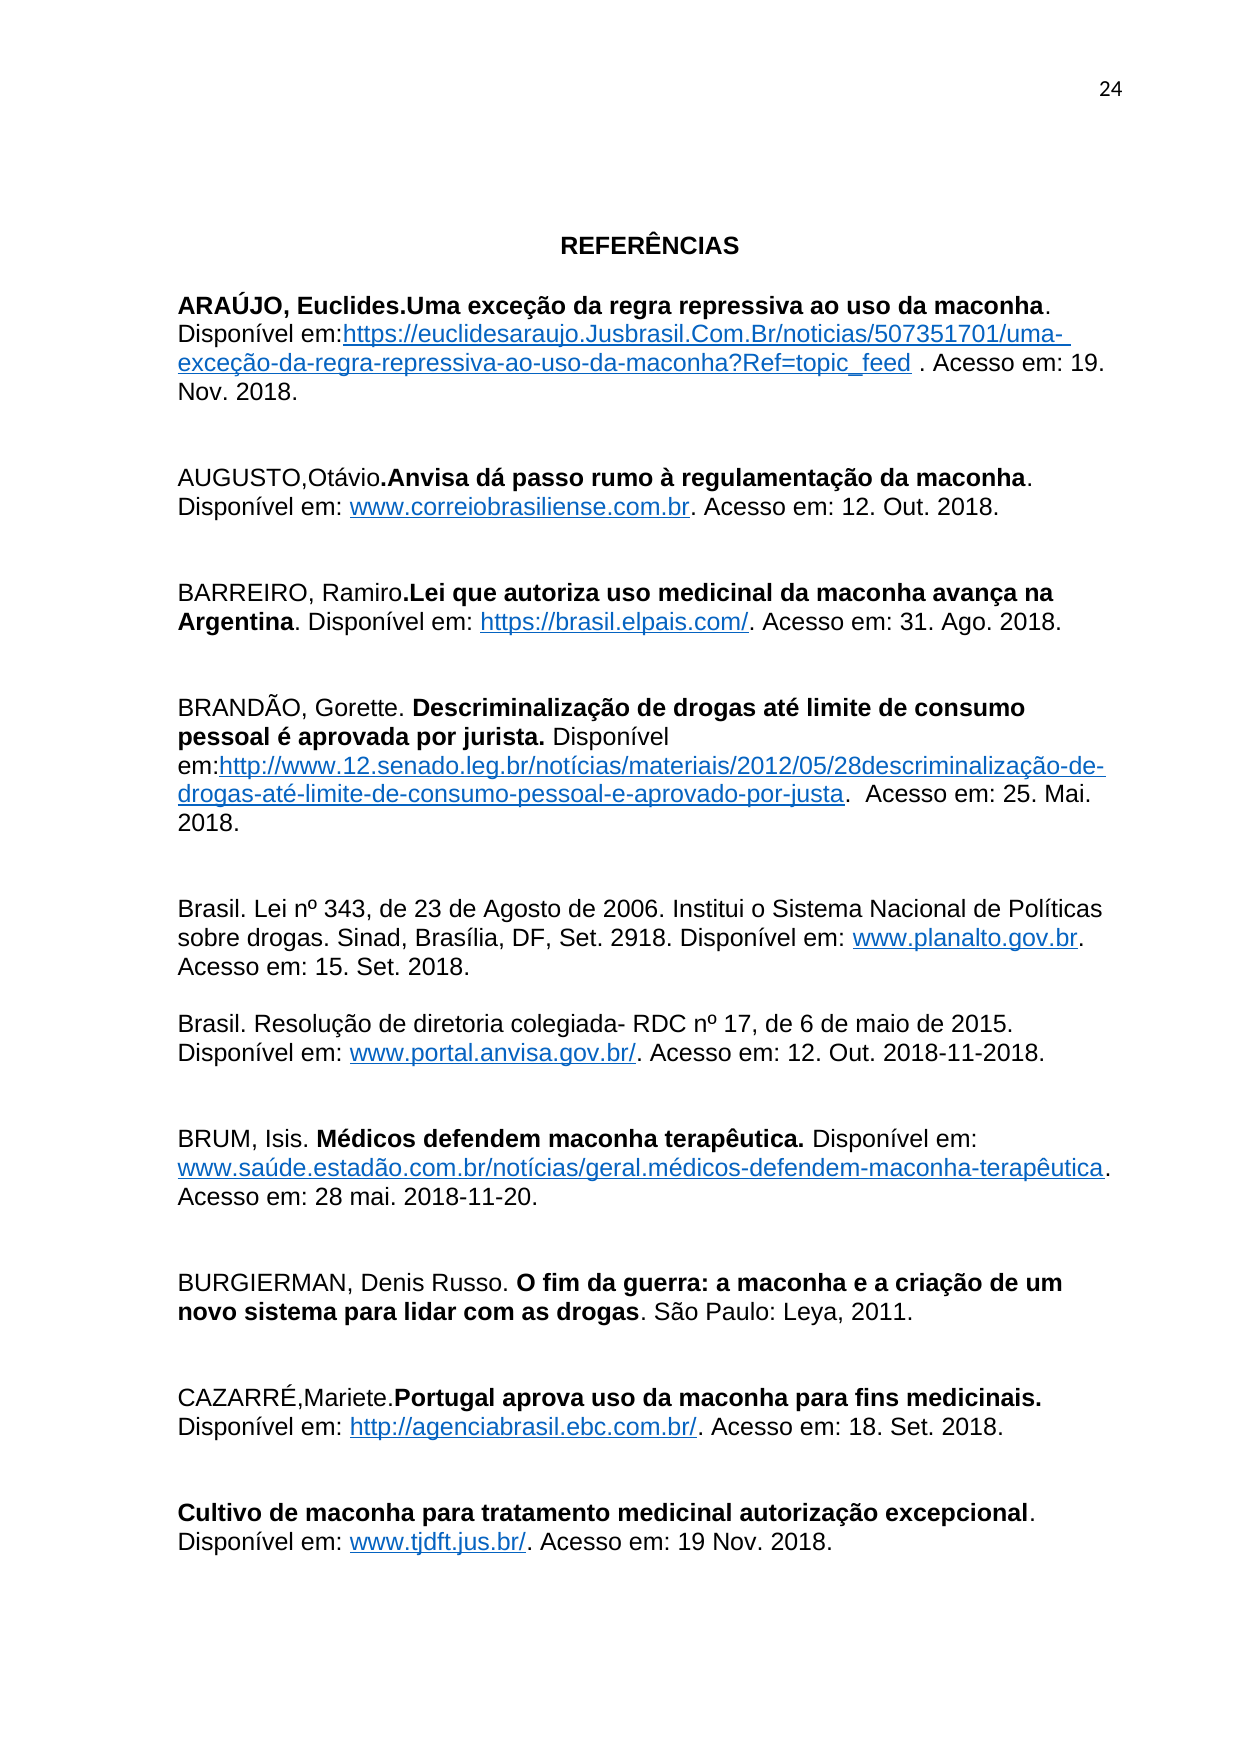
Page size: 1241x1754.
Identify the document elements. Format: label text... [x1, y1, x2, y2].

text Cultivo de maconha para tratamento medicinal autorização excepcional. Disponível em: www.tjdft.jus.br/. Acesso em: 19 Nov. 2018. [177, 1498, 1122, 1556]
text ARAÚJO, Euclides.Uma exceção da regra repressiva ao uso da maconha. Disponível em:https://euclidesaraujo.Jusbrasil.Com.Br/noticias/507351701/uma- exceção-da-regra-repressiva-ao-uso-da-maconha?Ref=topic_feed . Acesso em: 19. Nov. 2018. [177, 291, 1122, 406]
text BURGIERMAN, Denis Russo. O fim da guerra: a maconha e a criação de um novo sistema para lidar com as drogas. São Paulo: Leya, 2011. [177, 1268, 1122, 1326]
subtitle REFERÊNCIAS [177, 231, 1122, 260]
text BRUM, Isis. Médicos defendem maconha terapêutica. Disponível em: www.saúde.estadão.com.br/notícias/geral.médicos-defendem-maconha-terapêutica. Acesso em: 28 mai. 2018-11-20. [177, 1124, 1122, 1211]
text AUGUSTO,Otávio.Anvisa dá passo rumo à regulamentação da maconha. Disponível em: www.correiobrasiliense.com.br. Acesso em: 12. Out. 2018. [177, 463, 1122, 521]
text Brasil. Lei nº 343, de 23 de Agosto de 2006. Institui o Sistema Nacional de Políticas sobre drogas. Sinad, Brasília, DF, Set. 2918. Disponível em: www.planalto.gov.br. Acesso em: 15. Set. 2018. [177, 894, 1122, 981]
text CAZARRÉ,Mariete.Portugal aprova uso da maconha para fins medicinais. Disponível em: http://agenciabrasil.ebc.com.br/. Acesso em: 18. Set. 2018. [177, 1383, 1122, 1441]
text Brasil. Resolução de diretoria colegiada- RDC nº 17, de 6 de maio de 2015. Disponível em: www.portal.anvisa.gov.br/. Acesso em: 12. Out. 2018-11-2018. [177, 1009, 1122, 1067]
text BRANDÃO, Gorette. Descriminalização de drogas até limite de consumo pessoal é aprovada por jurista. Disponível em:http://www.12.senado.leg.br/notícias/materiais/2012/05/28descriminalização-de-drogas-até-limite-de-consumo-pessoal-e-aprovado-por-justa. Acesso em: 25. Mai. 2018. [177, 693, 1122, 837]
text BARREIRO, Ramiro.Lei que autoriza uso medicinal da maconha avança na Argentina. Disponível em: https://brasil.elpais.com/. Acesso em: 31. Ago. 2018. [177, 578, 1122, 636]
